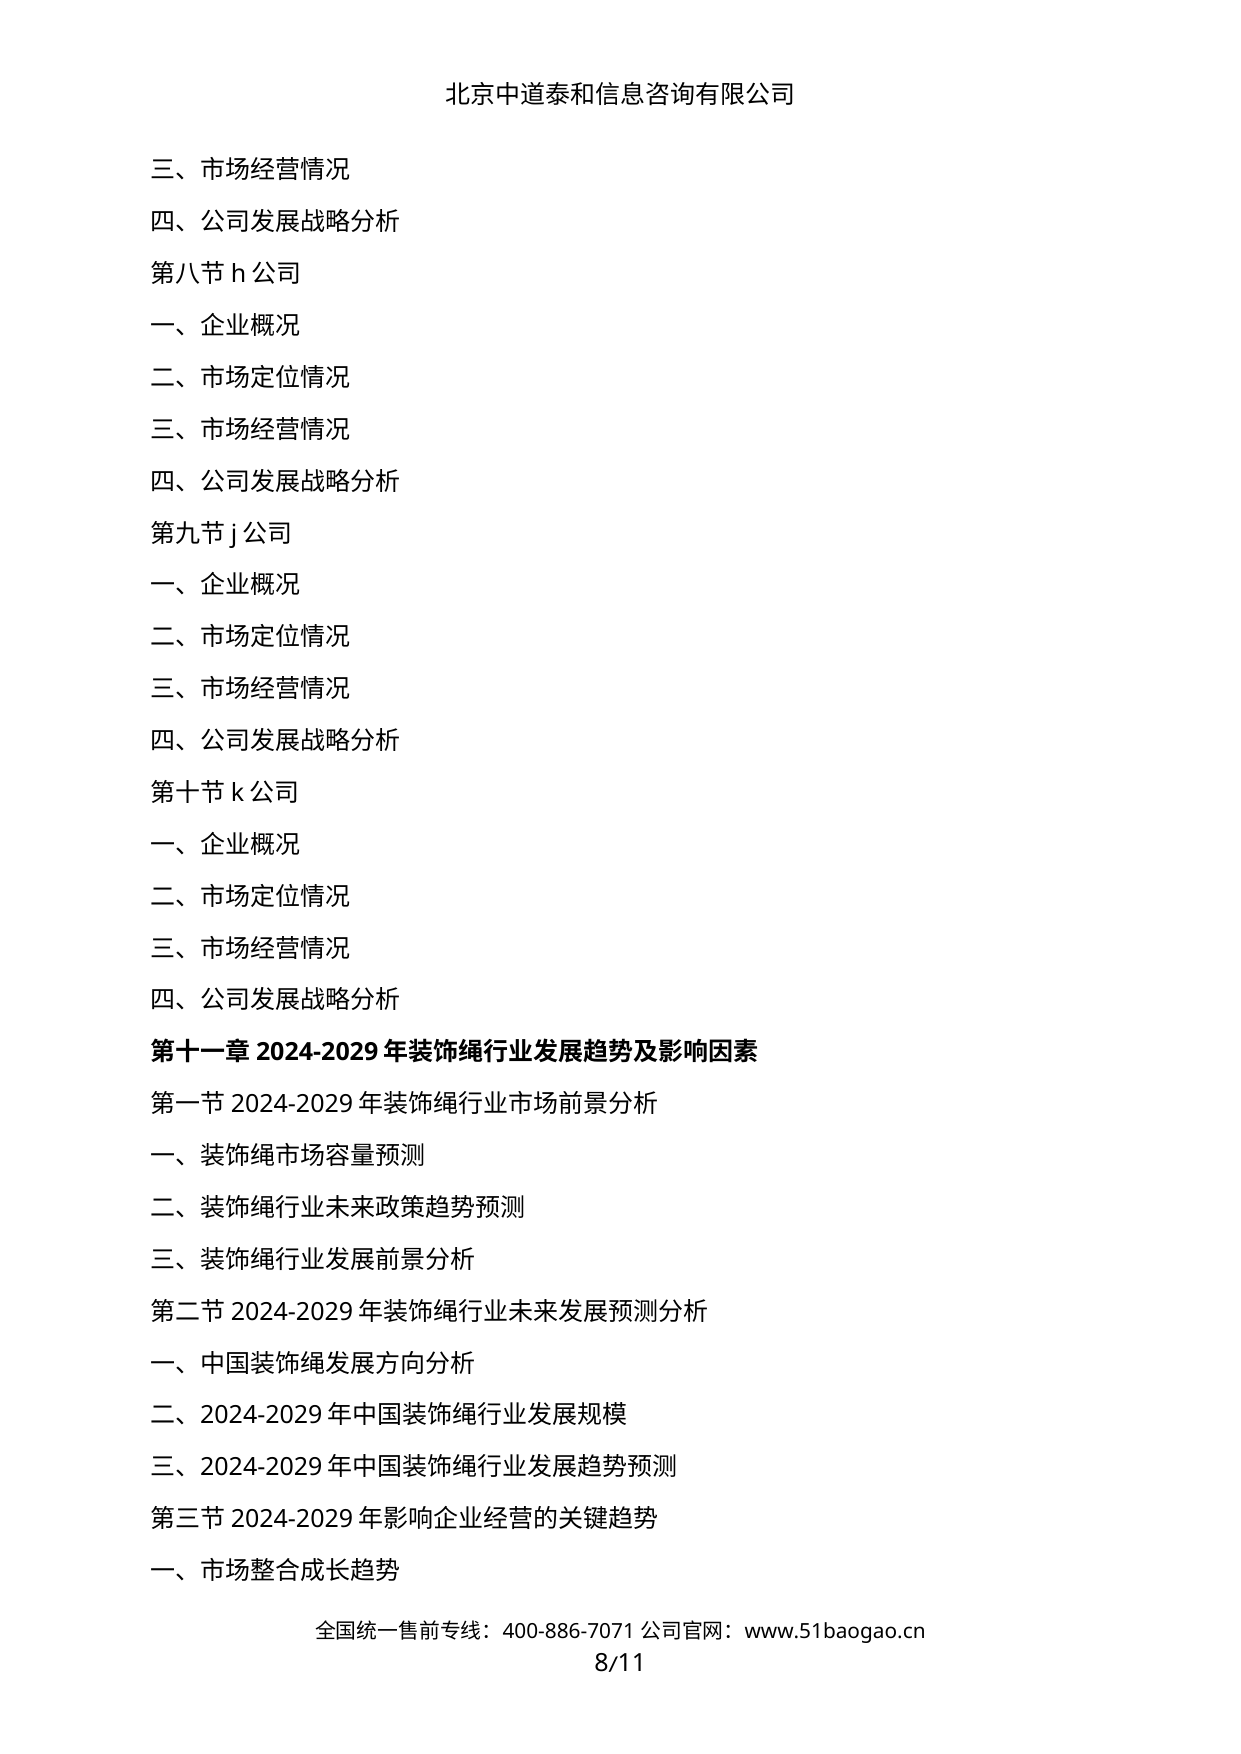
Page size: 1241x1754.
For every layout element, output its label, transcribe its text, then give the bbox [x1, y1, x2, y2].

text 二、市场定位情况 [150, 357, 1090, 394]
text 一、市场整合成长趋势 [150, 1551, 1090, 1587]
text 二、市场定位情况 [150, 876, 1090, 912]
text 四、公司发展战略分析 [150, 461, 1090, 497]
text 三、市场经营情况 [150, 928, 1090, 964]
text 一、中国装饰绳发展方向分析 [150, 1343, 1090, 1379]
text 二、装饰绳行业未来政策趋势预测 [150, 1187, 1090, 1224]
text 第十一章 2024-2029年装饰绳行业发展趋势及影响因素 [150, 1032, 1090, 1068]
text 一、企业概况 [150, 565, 1090, 601]
text 一、装饰绳市场容量预测 [150, 1136, 1090, 1172]
text 四、公司发展战略分析 [150, 721, 1090, 757]
text 第九节 j公司 [150, 513, 1090, 549]
text 三、市场经营情况 [150, 150, 1090, 186]
text 一、企业概况 [150, 824, 1090, 861]
text 第二节 2024-2029年装饰绳行业未来发展预测分析 [150, 1291, 1090, 1327]
text 第一节 2024-2029年装饰绳行业市场前景分析 [150, 1084, 1090, 1120]
text 三、市场经营情况 [150, 669, 1090, 705]
text 四、公司发展战略分析 [150, 202, 1090, 238]
text 二、市场定位情况 [150, 617, 1090, 653]
text 第十节 k公司 [150, 772, 1090, 809]
text 第八节 h公司 [150, 254, 1090, 290]
text 三、装饰绳行业发展前景分析 [150, 1239, 1090, 1276]
text 三、2024-2029年中国装饰绳行业发展趋势预测 [150, 1447, 1090, 1483]
text 第三节 2024-2029年影响企业经营的关键趋势 [150, 1499, 1090, 1535]
text 一、企业概况 [150, 306, 1090, 342]
text 二、2024-2029年中国装饰绳行业发展规模 [150, 1395, 1090, 1431]
text 三、市场经营情况 [150, 409, 1090, 446]
text 四、公司发展战略分析 [150, 980, 1090, 1016]
